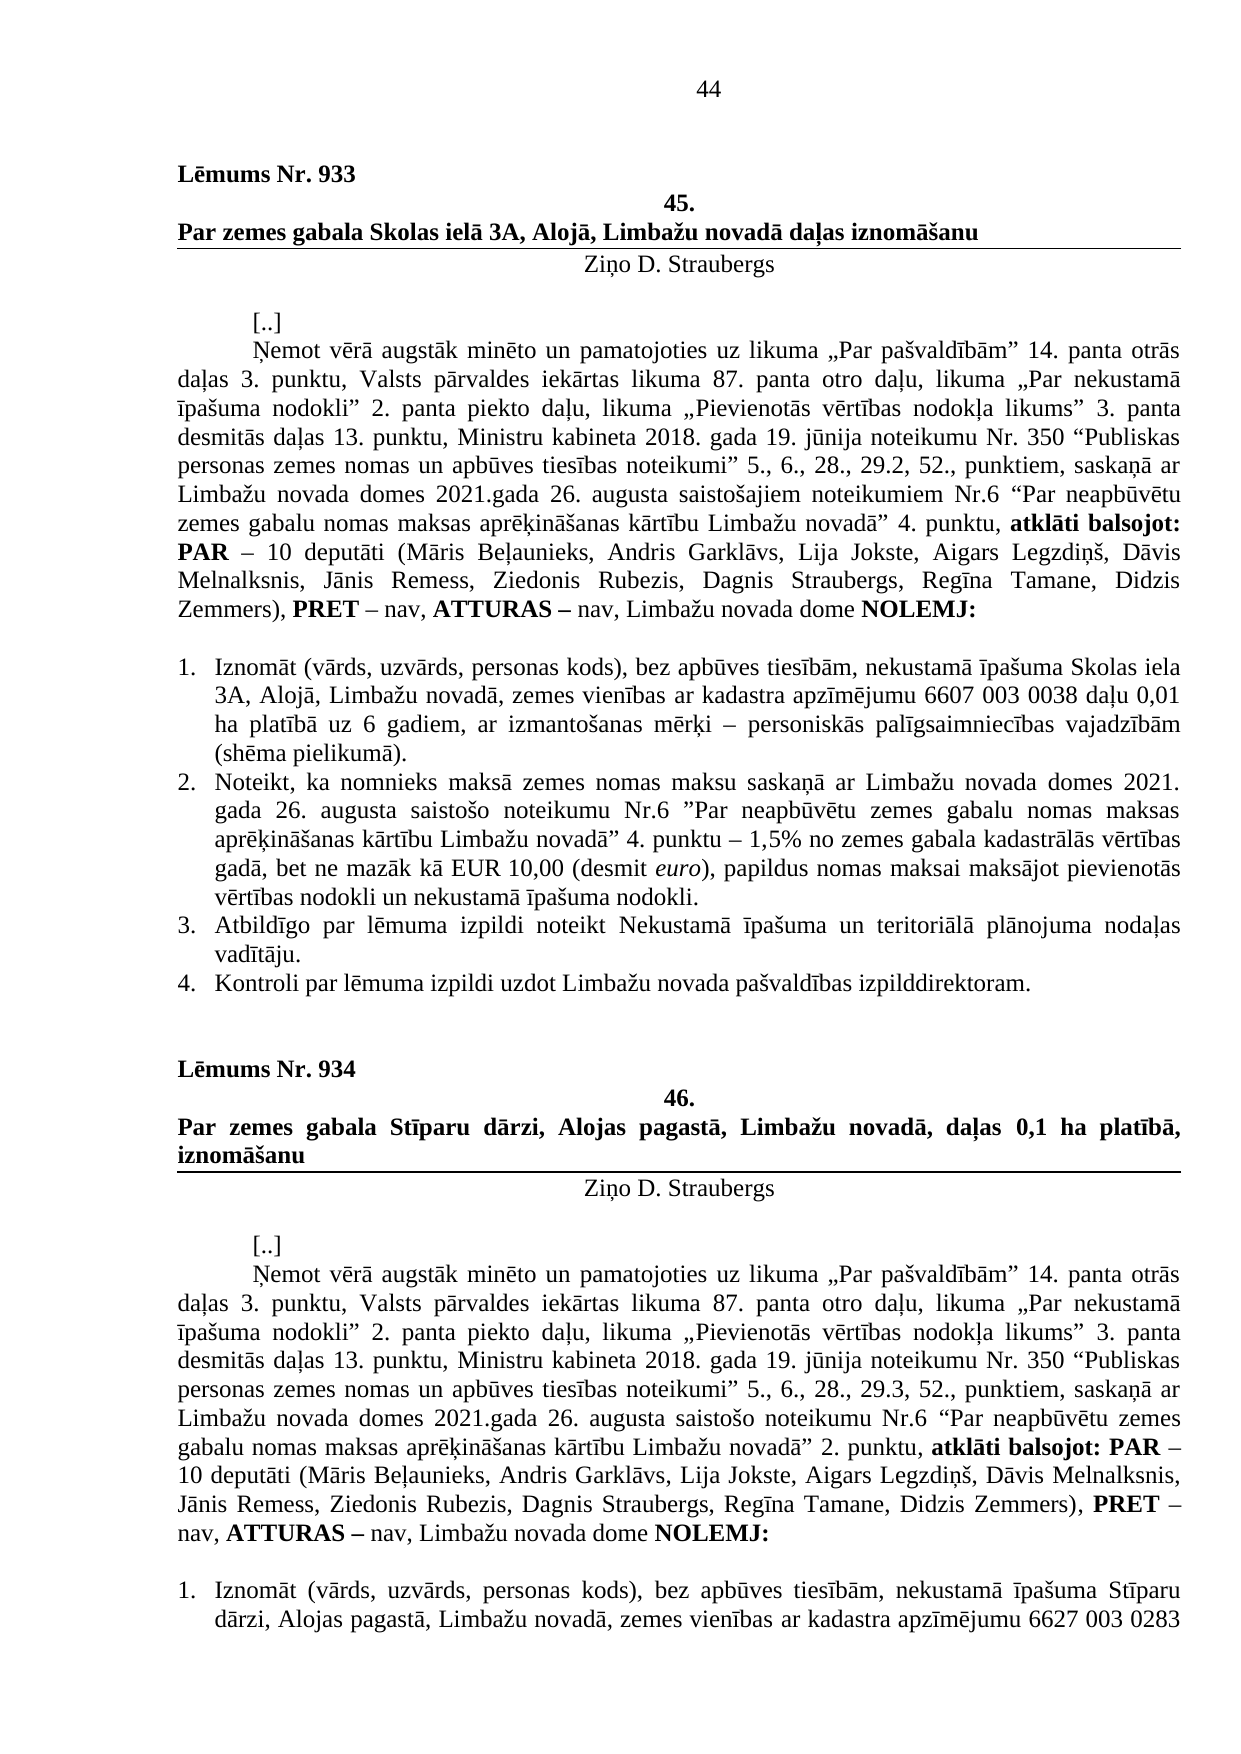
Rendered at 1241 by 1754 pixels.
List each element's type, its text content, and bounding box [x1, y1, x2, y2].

text Ņemot vērā augstāk minēto un pamatojoties uz likuma „Par pašvaldībām” 14. panta otrās daļas 3. punktu, Valsts pārvaldes iekārtas likuma 87. panta otro daļu, likuma „Par nekustamā īpašuma nodokli” 2. panta piekto daļu, likuma „Pievienotās vērtības nodokļa likums” 3. panta desmitās daļas 13. punktu, Ministru kabineta 2018. gada 19. jūnija noteikumu Nr. 350 “Publiskas personas zemes nomas un apbūves tiesības noteikumi” 5., 6., 28., 29.2, 52., punktiem, saskaņā ar Limbažu novada domes 2021.gada 26. augusta saistošajiem noteikumiem Nr.6 “Par neapbūvētu zemes gabalu nomas maksas aprēķināšanas kārtību Limbažu novadā” 4. punktu, atklāti balsojot: PAR – 10 deputāti (Māris Beļaunieks, Andris Garklāvs, Lija Jokste, Aigars Legzdiņš, Dāvis Melnalksnis, Jānis Remess, Ziedonis Rubezis, Dagnis Straubergs, Regīna Tamane, Didzis Zemmers), PRET – nav, ATTURAS – nav, Limbažu novada dome NOLEMJ: [177, 336, 1181, 623]
text Lēmums Nr. 933 [177, 159, 1181, 188]
list Iznomāt (vārds, uzvārds, personas kods), bez apbūves tiesībām, nekustamā īpašuma Skolas iela 3A, Alojā, Limbažu novadā, zemes vienības ar kadastra apzīmējumu 6607 003 0038 daļu 0,01 ha platībā uz 6 gadiem, ar izmantošanas mērķi – personiskās palīgsaimniecības vajadzībām (shēma pielikumā). [177, 652, 1181, 767]
text 46. [177, 1083, 1181, 1112]
text Ziņo D. Straubergs [177, 249, 1181, 278]
text [..] [177, 307, 1181, 336]
list Kontroli par lēmuma izpildi uzdot Limbažu novada pašvaldības izpilddirektoram. [177, 968, 1181, 997]
text [..] [177, 1230, 1181, 1259]
text Par zemes gabala Skolas ielā 3A, Alojā, Limbažu novadā daļas iznomāšanu [177, 217, 1181, 248]
list Atbildīgo par lēmuma izpildi noteikt Nekustamā īpašuma un teritoriālā plānojuma nodaļas vadītāju. [177, 911, 1181, 968]
list Noteikt, ka nomnieks maksā zemes nomas maksu saskaņā ar Limbažu novada domes 2021. gada 26. augusta saistošo noteikumu Nr.6 ”Par neapbūvētu zemes gabalu nomas maksas aprēķināšanas kārtību Limbažu novadā” 4. punktu – 1,5% no zemes gabala kadastrālās vērtības gadā, bet ne mazāk kā EUR 10,00 (desmit euro), papildus nomas maksai maksājot pievienotās vērtības nodokli un nekustamā īpašuma nodokli. [177, 767, 1181, 911]
text Par zemes gabala Stīparu dārzi, Alojas pagastā, Limbažu novadā, daļas 0,1 ha platībā, iznomāšanu [177, 1112, 1181, 1171]
text Ņemot vērā augstāk minēto un pamatojoties uz likuma „Par pašvaldībām” 14. panta otrās daļas 3. punktu, Valsts pārvaldes iekārtas likuma 87. panta otro daļu, likuma „Par nekustamā īpašuma nodokli” 2. panta piekto daļu, likuma „Pievienotās vērtības nodokļa likums” 3. panta desmitās daļas 13. punktu, Ministru kabineta 2018. gada 19. jūnija noteikumu Nr. 350 “Publiskas personas zemes nomas un apbūves tiesības noteikumi” 5., 6., 28., 29.3, 52., punktiem, saskaņā ar Limbažu novada domes 2021.gada 26. augusta saistošo noteikumu Nr.6 “Par neapbūvētu zemes gabalu nomas maksas aprēķināšanas kārtību Limbažu novadā” 2. punktu, atklāti balsojot: PAR – 10 deputāti (Māris Beļaunieks, Andris Garklāvs, Lija Jokste, Aigars Legzdiņš, Dāvis Melnalksnis, Jānis Remess, Ziedonis Rubezis, Dagnis Straubergs, Regīna Tamane, Didzis Zemmers), PRET – nav, ATTURAS – nav, Limbažu novada dome NOLEMJ: [177, 1259, 1181, 1547]
text Ziņo D. Straubergs [177, 1173, 1181, 1202]
text 45. [177, 188, 1181, 217]
text Lēmums Nr. 934 [177, 1054, 1181, 1083]
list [177, 1575, 1181, 1633]
